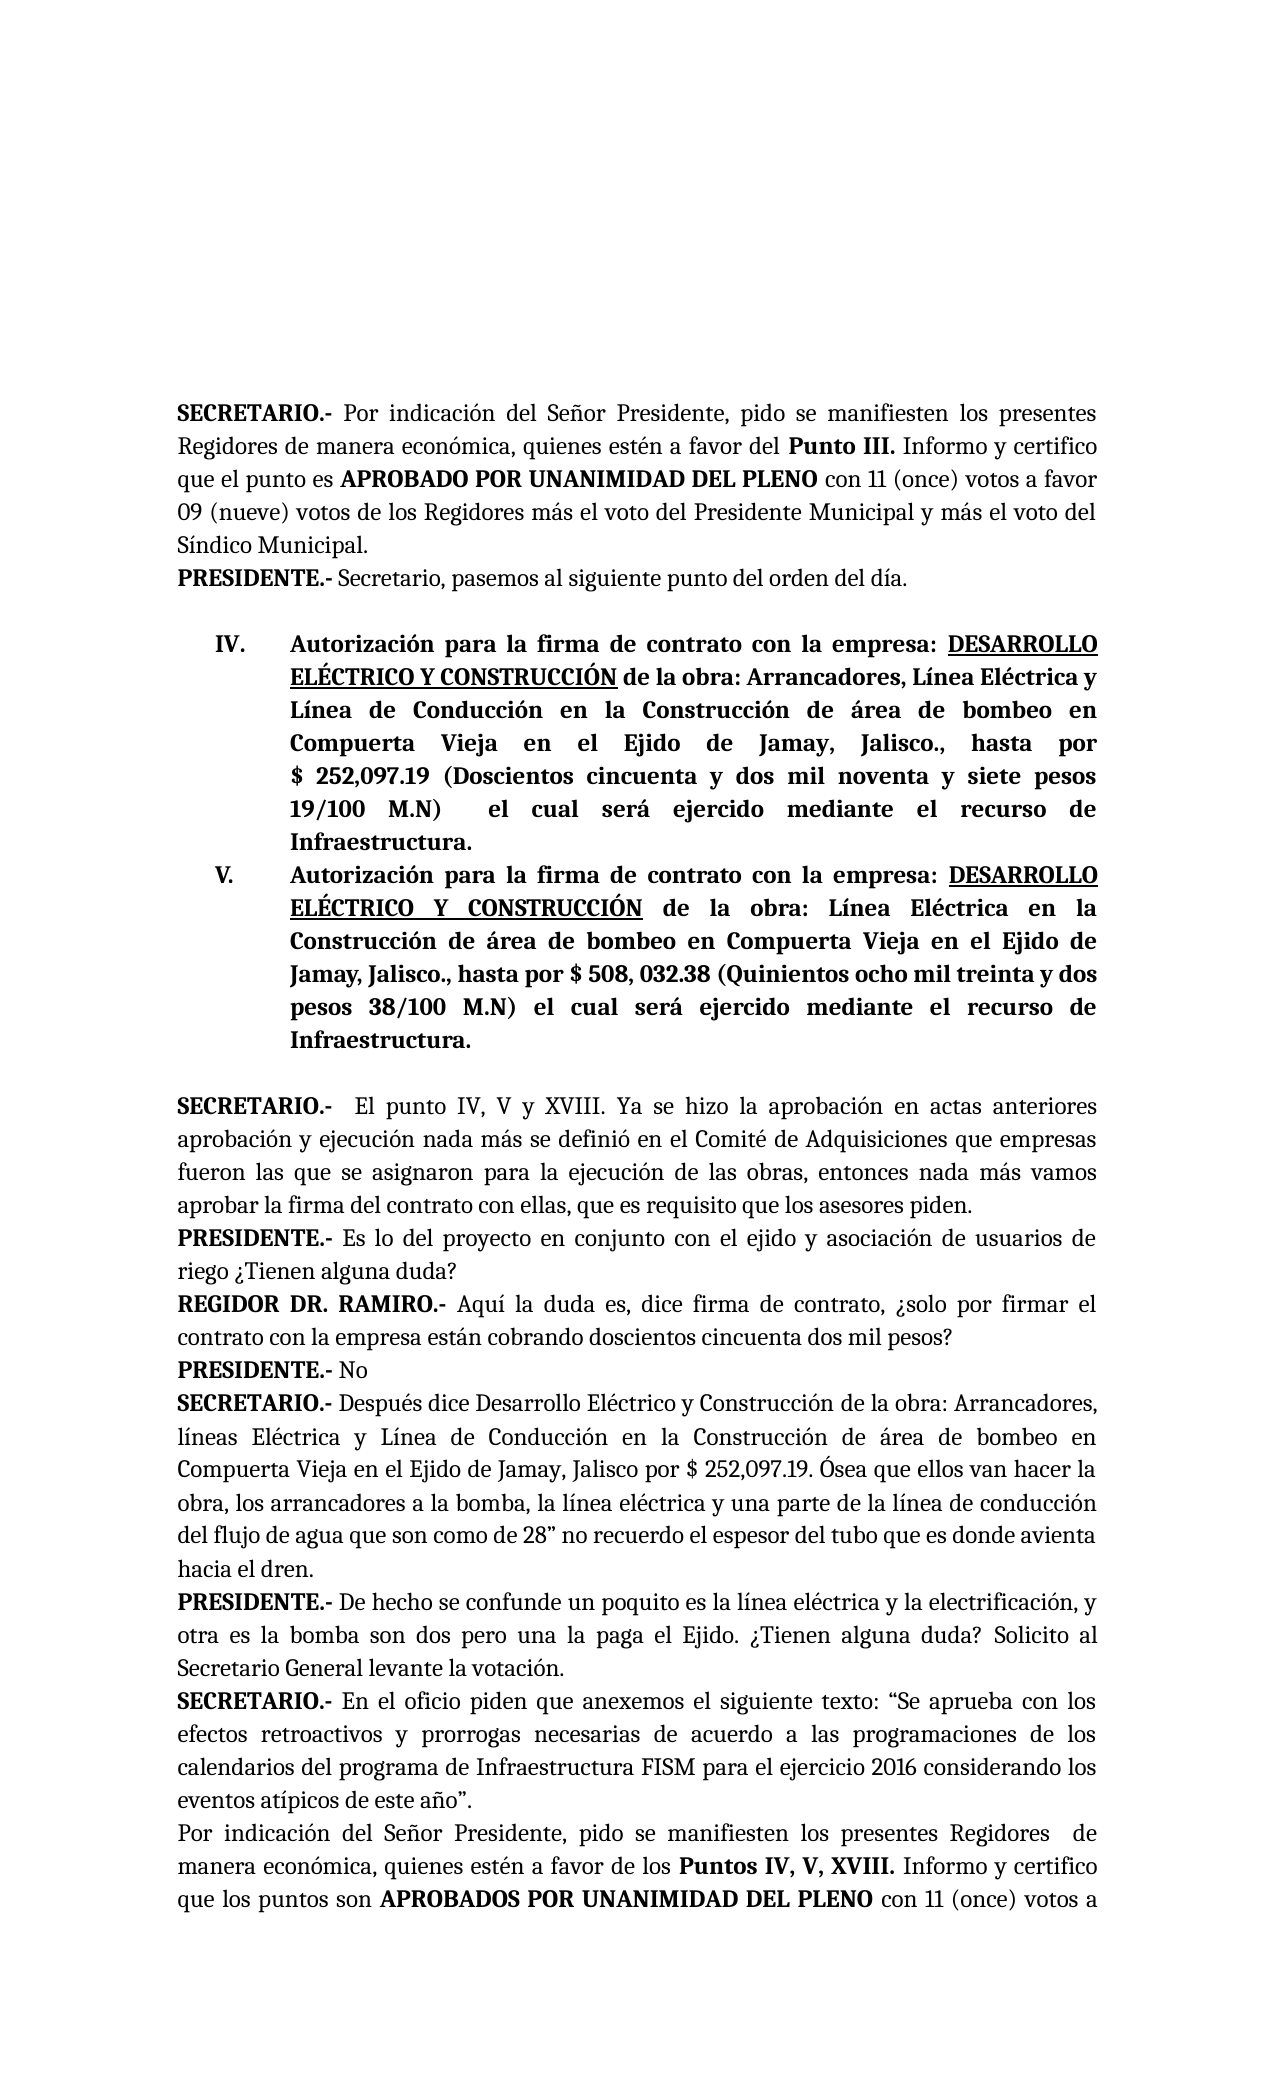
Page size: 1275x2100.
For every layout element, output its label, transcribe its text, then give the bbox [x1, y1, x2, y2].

list Autorización para la firma de contrato con la empresa: DESARROLLO ELÉCTRICO Y CONSTRUCCIÓN de la obra: Arrancadores, Línea Eléctrica y Línea de Conducción en la Construcción de área de bombeo en Compuerta Vieja en el Ejido de Jamay, Jalisco., hasta por $ 252,097.19 (Doscientos cincuenta y dos mil noventa y siete pesos 19/100 M.N) el cual será ejercido mediante el recurso de Infraestructura. [215, 630, 1098, 857]
text SECRETARIO.- En el oficio piden que anexemos el siguiente texto: “Se aprueba con los efectos retroactivos y prorrogas necesarias de acuerdo a las programaciones de los calendarios del programa de Infraestructura FISM para el ejercicio 2016 considerando los eventos atípicos de este año”. [177, 1687, 1098, 1814]
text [177, 1819, 1098, 1913]
text SECRETARIO.- Después dice Desarrollo Eléctrico y Construcción de la obra: Arrancadores, líneas Eléctrica y Línea de Conducción en la Construcción de área de bombeo en Compuerta Vieja en el Ejido de Jamay, Jalisco por $ 252,097.19. Ósea que ellos van hacer la obra, los arrancadores a la bomba, la línea eléctrica y una parte de la línea de conducción del flujo de agua que son como de 28” no recuerdo el espesor del tubo que es donde avienta hacia el dren. [177, 1389, 1098, 1583]
text PRESIDENTE.- Es lo del proyecto en conjunto con el ejido y asociación de usuarios de riego ¿Tienen alguna duda? [177, 1224, 1098, 1286]
text PRESIDENTE.- De hecho se confunde un poquito es la línea eléctrica y la electrificación, y otra es la bomba son dos pero una la paga el Ejido. ¿Tienen alguna duda? Solicito al Secretario General levante la votación. [177, 1587, 1098, 1682]
text SECRETARIO.- Por indicación del Señor Presidente, pido se manifiesten los presentes Regidores de manera económica, quienes estén a favor del Punto III. Informo y certifico que el punto es APROBADO POR UNANIMIDAD DEL PLENO con 11 (once) votos a favor 09 (nueve) votos de los Regidores más el voto del Presidente Municipal y más el voto del Síndico Municipal. [177, 399, 1098, 559]
text REGIDOR DR. RAMIRO.- Aquí la duda es, dice firma de contrato, ¿solo por firmar el contrato con la empresa están cobrando doscientos cincuenta dos mil pesos? [177, 1290, 1098, 1352]
text SECRETARIO.- El punto IV, V y XVIII. Ya se hizo la aprobación en actas anteriores aprobación y ejecución nada más se definió en el Comité de Adquisiciones que empresas fueron las que se asignaron para la ejecución de las obras, entonces nada más vamos aprobar la firma del contrato con ellas, que es requisito que los asesores piden. [177, 1092, 1098, 1220]
list Autorización para la firma de contrato con la empresa: DESARROLLO ELÉCTRICO Y CONSTRUCCIÓN de la obra: Línea Eléctrica en la Construcción de área de bombeo en Compuerta Vieja en el Ejido de Jamay, Jalisco., hasta por $ 508, 032.38 (Quinientos ocho mil treinta y dos pesos 38/100 M.N) el cual será ejercido mediante el recurso de Infraestructura. [215, 861, 1098, 1055]
text PRESIDENTE.- No [177, 1356, 1098, 1385]
text PRESIDENTE.- Secretario, pasemos al siguiente punto del orden del día. [177, 564, 1098, 593]
